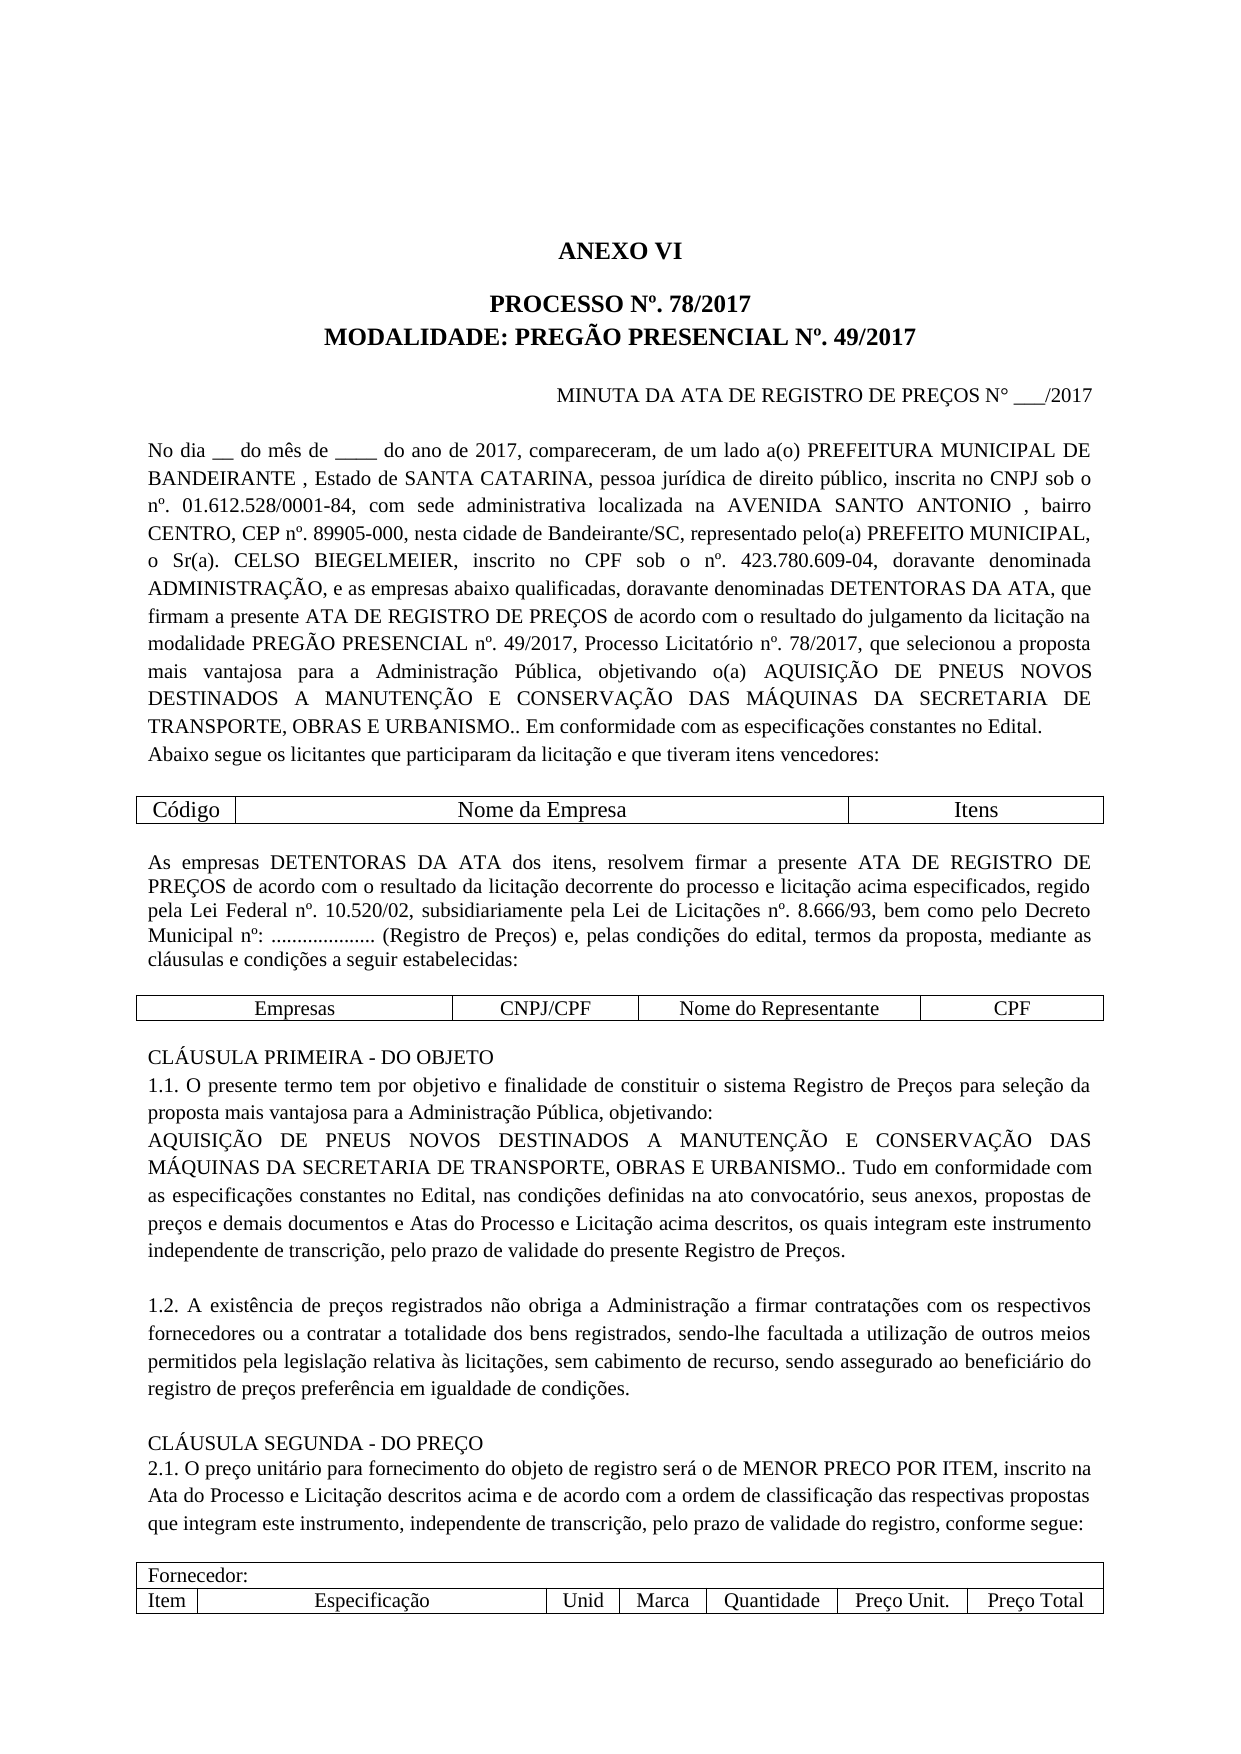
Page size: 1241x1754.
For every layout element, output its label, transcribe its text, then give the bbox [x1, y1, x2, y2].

text CLÁUSULA PRIMEIRA - DO OBJETO [148, 1045, 1092, 1069]
subtitle ANEXO VI [148, 236, 1092, 265]
text 2.1. O preço unitário para fornecimento do objeto de registro será o de MENOR PRECO POR ITEM, inscrito na Ata do Processo e Licitação descritos acima e de acordo com a ordem de classificação das respectivas propostas que integram este instrumento, independente de transcrição, pelo prazo de validade do registro, conforme segue: [148, 1455, 1092, 1535]
table_header Código [137, 797, 235, 823]
text As empresas DETENTORAS DA ATA dos itens, resolvem firmar a presente ATA DE REGISTRO DE PREÇOS de acordo com o resultado da licitação decorrente do processo e licitação acima especificados, regido pela Lei Federal nº. 10.520/02, subsidiariamente pela Lei de Licitações nº. 8.666/93, bem como pelo Decreto Municipal nº: .................... (Registro de Preços) e, pelas condições do edital, termos da proposta, mediante as cláusulas e condições a seguir estabelecidas: [148, 850, 1092, 971]
text PROCESSO Nº. 78/2017 [148, 289, 1092, 318]
table_header CNPJ/CPF [453, 996, 638, 1020]
table_cell Marca [620, 1589, 706, 1612]
table_cell Especificação [198, 1589, 546, 1612]
table_cell Preço Unit. [838, 1589, 967, 1612]
text MODALIDADE: PREGÃO PRESENCIAL Nº. 49/2017 [148, 322, 1092, 351]
text No dia __ do mês de ____ do ano de 2017, compareceram, de um lado a(o) PREFEITURA MUNICIPAL DE BANDEIRANTE , Estado de SANTA CATARINA, pessoa jurídica de direito público, inscrita no CNPJ sob o nº. 01.612.528/0001-84, com sede administrativa localizada na AVENIDA SANTO ANTONIO , bairro CENTRO, CEP nº. 89905-000, nesta cidade de Bandeirante/SC, representado pelo(a) PREFEITO MUNICIPAL, o Sr(a). CELSO BIEGELMEIER, inscrito no CPF sob o nº. 423.780.609-04, doravante denominada ADMINISTRAÇÃO, e as empresas abaixo qualificadas, doravante denominadas DETENTORAS DA ATA, que firmam a presente ATA DE REGISTRO DE PREÇOS de acordo com o resultado do julgamento da licitação na modalidade PREGÃO PRESENCIAL nº. 49/2017, Processo Licitatório nº. 78/2017, que selecionou a proposta mais vantajosa para a Administração Pública, objetivando o(a) AQUISIÇÃO DE PNEUS NOVOS DESTINADOS A MANUTENÇÃO E CONSERVAÇÃO DAS MÁQUINAS DA SECRETARIA DE TRANSPORTE, OBRAS E URBANISMO.. Em conformidade com as especificações constantes no Edital. [148, 438, 1092, 738]
text Abaixo segue os licitantes que participaram da licitação e que tiveram itens vencedores: [148, 742, 1092, 766]
text MINUTA DA ATA DE REGISTRO DE PREÇOS N° ___/2017 [148, 383, 1092, 407]
table_header CPF [921, 996, 1103, 1020]
text 1.2. A existência de preços registrados não obriga a Administração a firmar contratações com os respectivos fornecedores ou a contratar a totalidade dos bens registrados, sendo-lhe facultada a utilização de outros meios permitidos pela legislação relativa às licitações, sem cabimento de recurso, sendo assegurado ao beneficiário do registro de preços preferência em igualdade de condições. [148, 1293, 1092, 1400]
text CLÁUSULA SEGUNDA - DO PREÇO [148, 1431, 1092, 1455]
table_cell Quantidade [707, 1589, 837, 1612]
text AQUISIÇÃO DE PNEUS NOVOS DESTINADOS A MANUTENÇÃO E CONSERVAÇÃO DAS MÁQUINAS DA SECRETARIA DE TRANSPORTE, OBRAS E URBANISMO.. Tudo em conformidade com as especificações constantes no Edital, nas condições definidas na ato convocatório, seus anexos, propostas de preços e demais documentos e Atas do Processo e Licitação acima descritos, os quais integram este instrumento independente de transcrição, pelo prazo de validade do presente Registro de Preços. [148, 1128, 1092, 1262]
text 1.1. O presente termo tem por objetivo e finalidade de constituir o sistema Registro de Preços para seleção da proposta mais vantajosa para a Administração Pública, objetivando: [148, 1072, 1092, 1124]
table_header Nome da Empresa [236, 797, 848, 823]
table_cell Item [137, 1589, 197, 1612]
table_header Itens [849, 797, 1103, 823]
table_header Fornecedor: [137, 1563, 1103, 1587]
table_header Nome do Representante [639, 996, 920, 1020]
table_cell Unid [547, 1589, 619, 1612]
table_header Empresas [137, 996, 452, 1020]
table_cell Preço Total [968, 1589, 1103, 1612]
